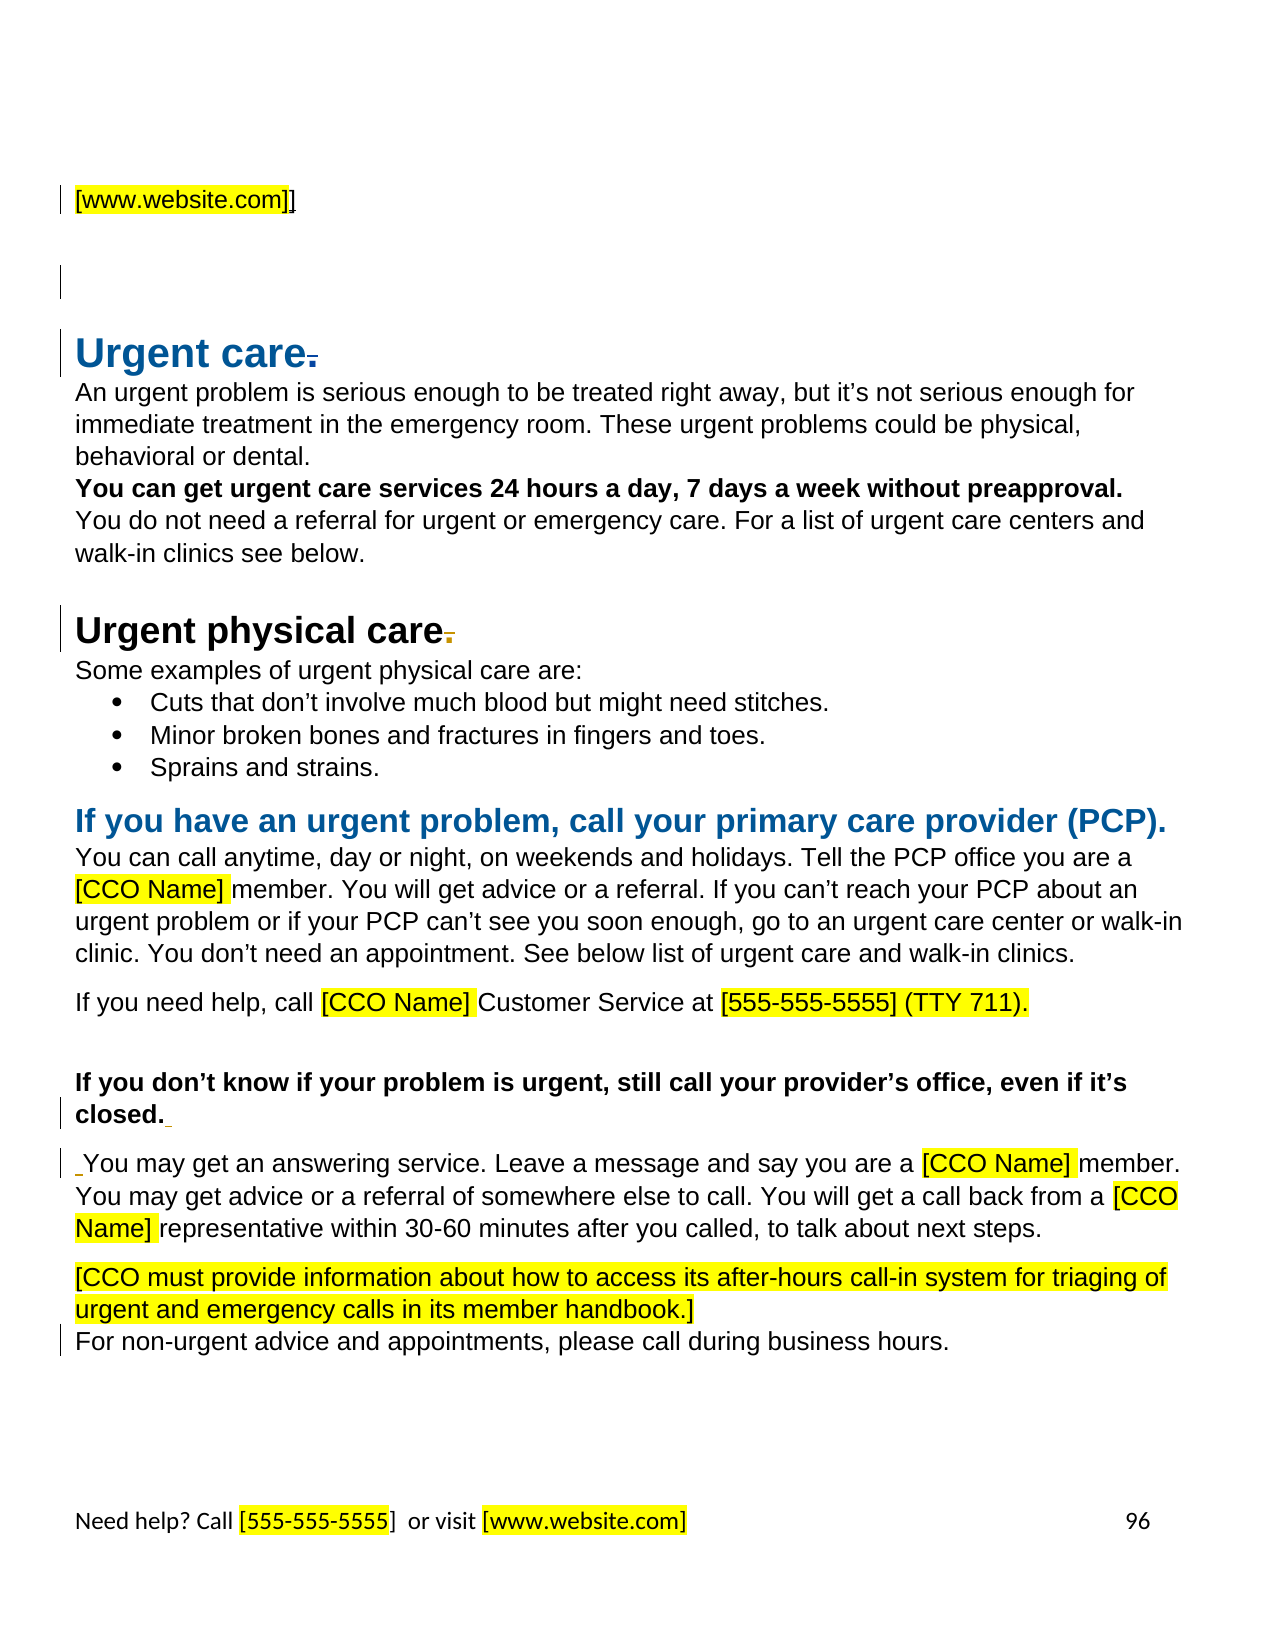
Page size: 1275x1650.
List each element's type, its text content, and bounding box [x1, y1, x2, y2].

list Minor broken bones and fractures in fingers and toes. [112, 720, 1200, 750]
subtitle Urgent care [75, 329, 1200, 377]
text If you have an urgent problem, call your primary care provider (PCP). You can call anytime, day or night, on weekends and holidays. Tell the PCP office you are a [CCO Name] member. You will get advice or a referral. If you can’t reach your PCP about an urgent problem or if your PCP can’t see you soon enough, go to an urgent care center or walk-in clinic. You don’t need an appointment. See below list of urgent care and walk-in clinics. [75, 801, 1200, 968]
text Some examples of urgent physical care are: [75, 655, 1200, 685]
text An urgent problem is serious enough to be treated right away, but it’s not serious enough for immediate treatment in the emergency room. These urgent problems could be physical, behavioral or dental. [75, 377, 1200, 471]
text You may get an answering service. Leave a message and say you are a [CCO Name] member. You may get advice or a referral of somewhere else to call. You will get a call back from a [CCO Name] representative within 30-60 minutes after you called, to talk about next steps. [75, 1148, 1200, 1243]
text You do not need a referral for urgent or emergency care. For a list of urgent care centers and walk-in clinics see below. [75, 505, 1200, 567]
list Cuts that don’t involve much blood but might need stitches. [112, 687, 1200, 717]
list Sprains and strains. [112, 752, 1200, 782]
text You can get urgent care services 24 hours a day, 7 days a week without preapproval. [75, 473, 1200, 503]
text If you don’t know if your problem is urgent, still call your provider’s office, even if it’s closed. [75, 1036, 1200, 1129]
text If you need help, call [CCO Name] Customer Service at [555-555-5555] (TTY 711). [75, 987, 1200, 1017]
subtitle Urgent physical care [75, 574, 1200, 652]
text [CCO must provide information about how to access its after-hours call-in system for triaging of urgent and emergency calls in its member handbook.] For non-urgent advice and appointments, please call during business hours. [75, 1262, 1200, 1388]
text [75, 185, 1200, 246]
